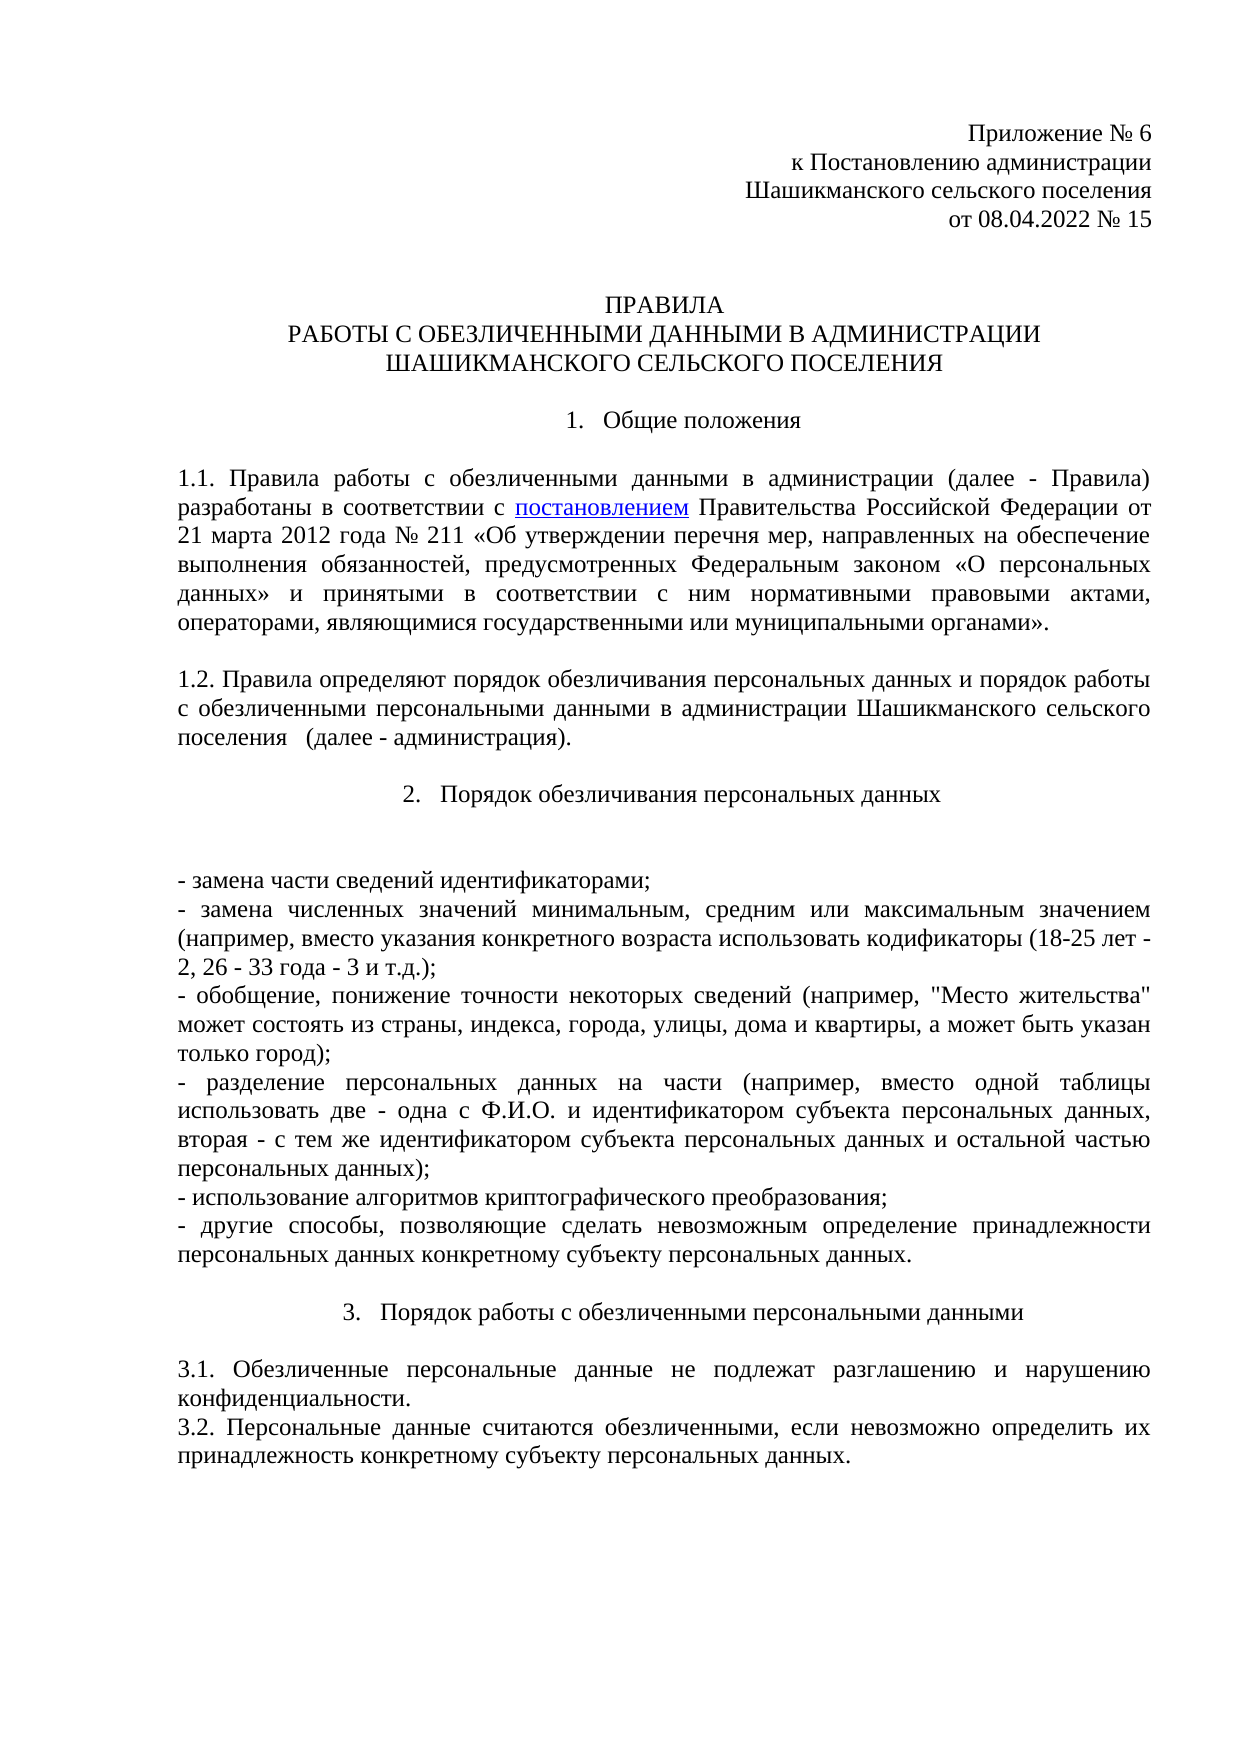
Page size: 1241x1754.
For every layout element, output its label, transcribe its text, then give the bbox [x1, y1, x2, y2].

text - замена части сведений идентификаторами; [177, 866, 1152, 894]
text - другие способы, позволяющие сделать невозможным определение принадлежности персональных данных конкретному субъекту персональных данных. [177, 1211, 1152, 1268]
text ПРАВИЛА [177, 291, 1152, 319]
text 3.1. Обезличенные персональные данные не подлежат разглашению и нарушению конфиденциальности. [177, 1354, 1152, 1412]
text Шашикманского сельского поселения [177, 176, 1152, 204]
text - замена численных значений минимальным, средним или максимальным значением (например, вместо указания конкретного возраста использовать кодификаторы (18-25 лет - 2, 26 - 33 года - 3 и т.д.); [177, 894, 1152, 981]
text 3.2. Персональные данные считаются обезличенными, если невозможно определить их принадлежность конкретному субъекту персональных данных. [177, 1412, 1152, 1469]
text - обобщение, понижение точности некоторых сведений (например, "Место жительства" может состоять из страны, индекса, города, улицы, дома и квартиры, а может быть указан только город); [177, 981, 1152, 1067]
text РАБОТЫ С ОБЕЗЛИЧЕННЫМИ ДАННЫМИ В АДМИНИСТРАЦИИ ШАШИКМАНСКОГО СЕЛЬСКОГО ПОСЕЛЕНИЯ [177, 319, 1152, 377]
text от 08.04.2022 № 15 [177, 204, 1152, 233]
text 1.2. Правила определяют порядок обезличивания персональных данных и порядок работы с обезличенными персональными данными в администрации Шашикманского сельского поселения (далее - администрация). [177, 664, 1152, 751]
list Общие положения [215, 406, 1152, 434]
text Приложение № 6 [177, 118, 1152, 147]
text - использование алгоритмов криптографического преобразования; [177, 1182, 1152, 1211]
text к Постановлению администрации [177, 147, 1152, 176]
list Порядок работы с обезличенными персональными данными [215, 1297, 1152, 1326]
text 1.1. Правила работы с обезличенными данными в администрации (далее - Правила) разработаны в соответствии с постановлением Правительства Российской Федерации от 21 марта 2012 года № 211 «Об утверждении перечня мер, направленных на обеспечение выполнения обязанностей, предусмотренных Федеральным законом «О персональных данных» и принятыми в соответствии с ним нормативными правовыми актами, операторами, являющимися государственными или муниципальными органами». [177, 463, 1152, 636]
text - разделение персональных данных на части (например, вместо одной таблицы использовать две - одна с Ф.И.О. и идентификатором субъекта персональных данных, вторая - с тем же идентификатором субъекта персональных данных и остальной частью персональных данных); [177, 1067, 1152, 1182]
list Порядок обезличивания персональных данных [192, 779, 1152, 808]
